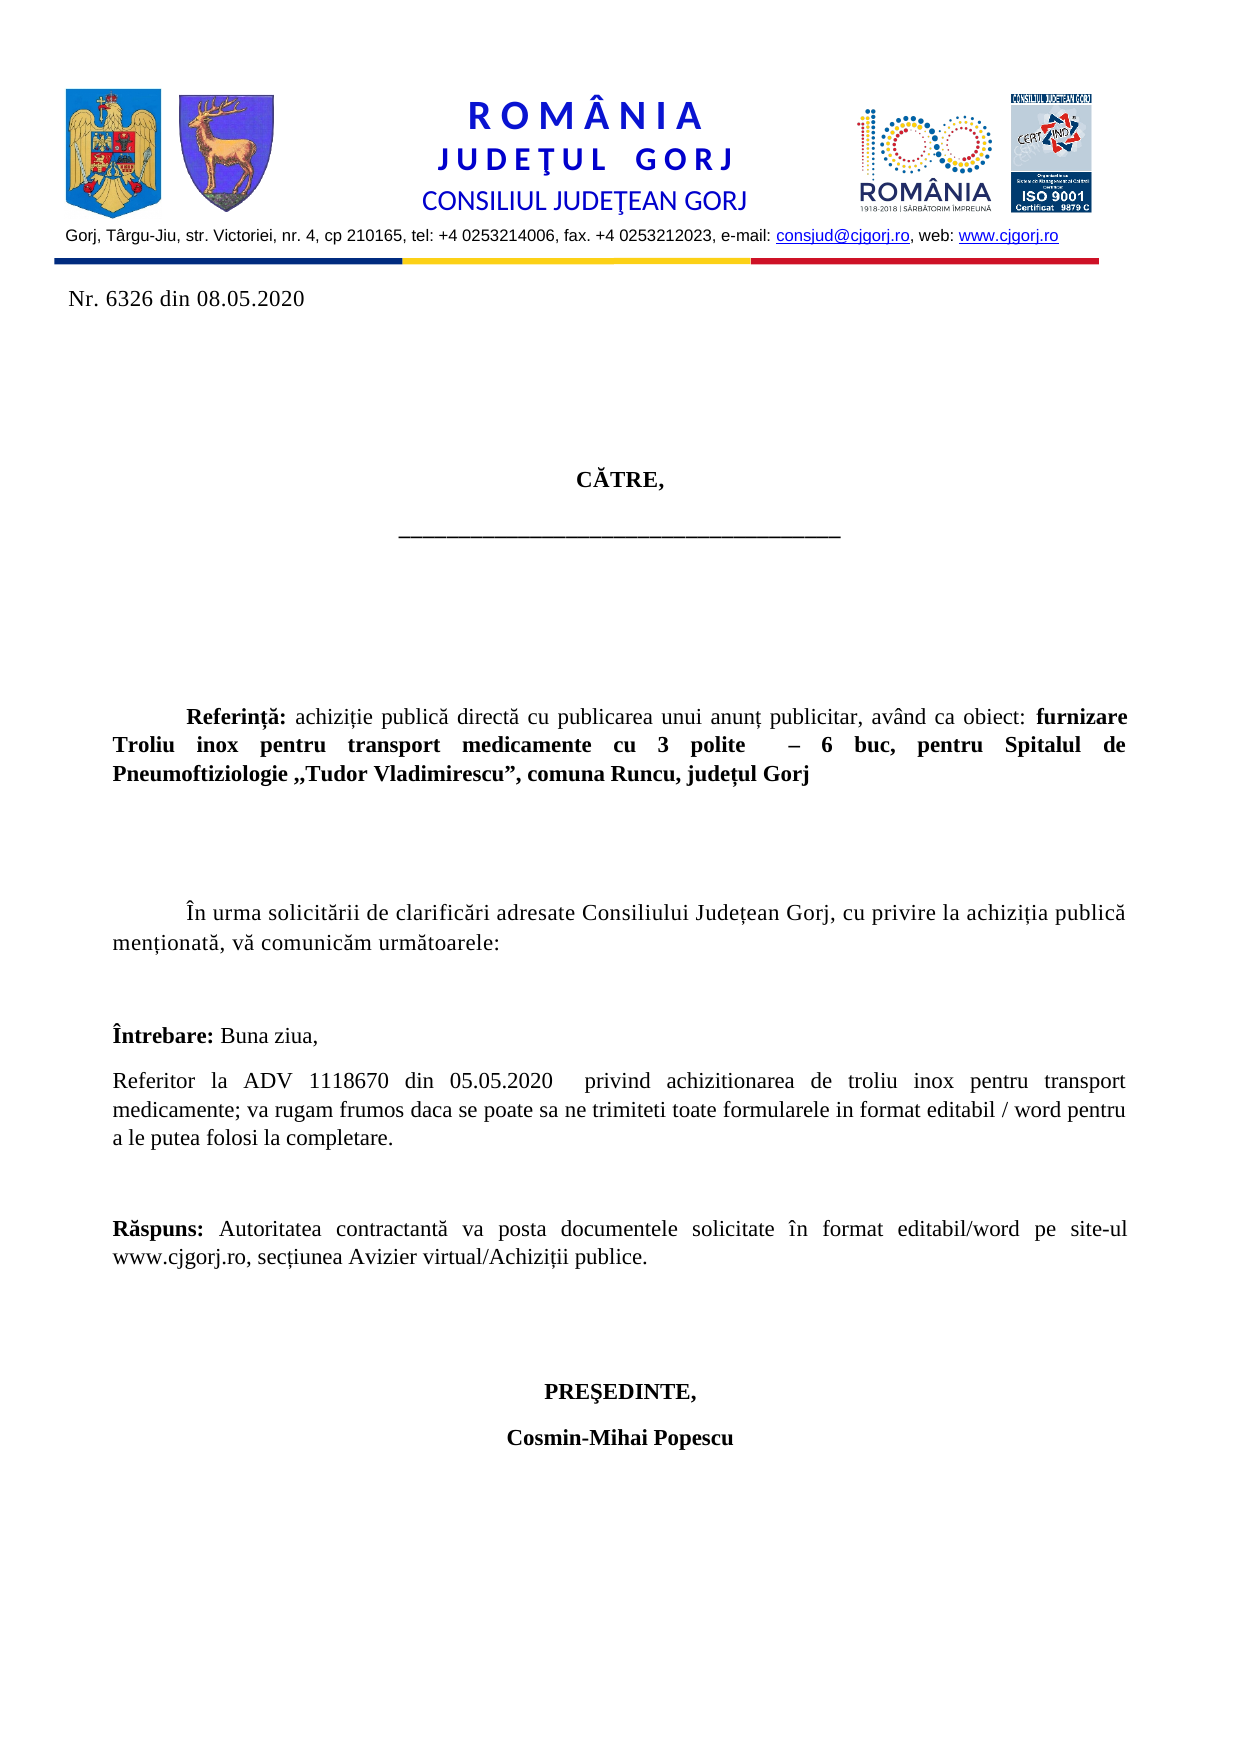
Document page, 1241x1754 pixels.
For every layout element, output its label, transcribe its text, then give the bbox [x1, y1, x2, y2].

text Referitor la ADV 1118670 din 05.05.2020 privind achizitionarea de troliu inox pentru transport medicamente; va rugam frumos daca se poate sa ne trimiteti toate formularele in format editabil / word pentru a le putea folosi la completare. [112, 1068, 1128, 1151]
picture [857, 109, 992, 212]
text În urma solicitării de clarificări adresate Consiliului Județean Gorj, cu privire la achiziția publică menționată, vă comunicăm următoarele: [112, 898, 1128, 955]
text Nr. 6326 din 08.05.2020 [68, 285, 1128, 312]
picture [64, 88, 162, 219]
picture [1011, 94, 1092, 213]
text Întrebare: Buna ziua, [112, 1022, 1128, 1049]
text _____________________________________ [112, 514, 1128, 540]
text CĂTRE, [112, 466, 1128, 492]
text PREŞEDINTE, [112, 1378, 1128, 1405]
text Cosmin-Mihai Popescu [112, 1423, 1128, 1450]
text Referință: achiziție publică directă cu publicarea unui anunț publicitar, având ca obiect: furnizare Troliu inox pentru transport medicamente cu 3 polite – 6 buc, pentru Spitalul de Pneumoftiziologie ,,Tudor Vladimirescu”, comuna Runcu, județul Gorj [112, 703, 1128, 786]
text Răspuns: Autoritatea contractantă va posta documentele solicitate în format editabil/word pe site-ul www.cjgorj.ro, secțiunea Avizier virtual/Achiziții publice. [112, 1215, 1128, 1269]
